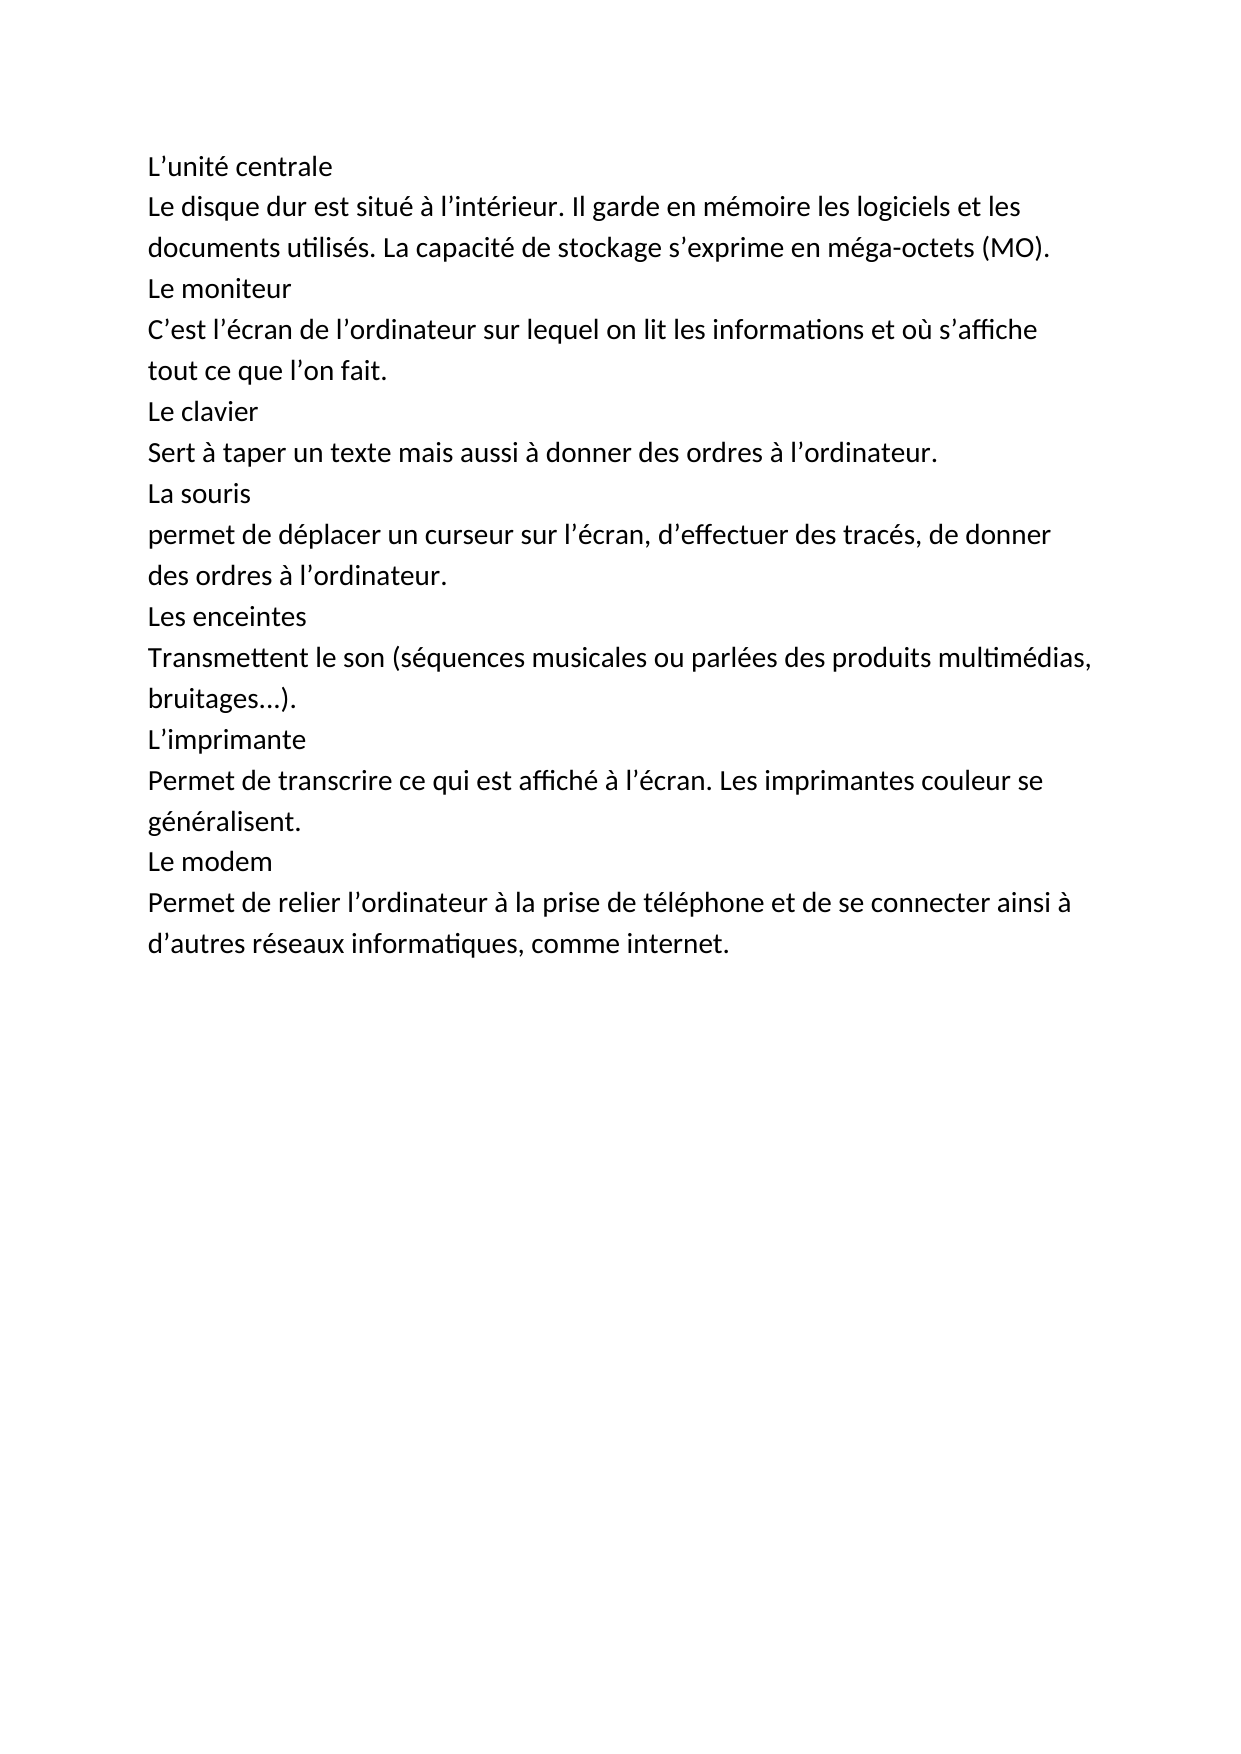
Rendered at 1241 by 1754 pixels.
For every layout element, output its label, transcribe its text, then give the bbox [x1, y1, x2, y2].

text L’unité centrale Le disque dur est situé à l’intérieur. Il garde en mémoire les logiciels et les documents utilisés. La capacité de stockage s’exprime en méga-octets (MO). Le moniteur C’est l’écran de l’ordinateur sur lequel on lit les informations et où s’affiche tout ce que l’on fait. Le clavier Sert à taper un texte mais aussi à donner des ordres à l’ordinateur. La souris permet de déplacer un curseur sur l’écran, d’effectuer des tracés, de donner des ordres à l’ordinateur. Les enceintes Transmettent le son (séquences musicales ou parlées des produits multimédias, bruitages...). L’imprimante Permet de transcrire ce qui est affiché à l’écran. Les imprimantes couleur se généralisent. Le modem Permet de relier l’ordinateur à la prise de téléphone et de se connecter ainsi à d’autres réseaux informatiques, comme internet. [148, 148, 1093, 961]
